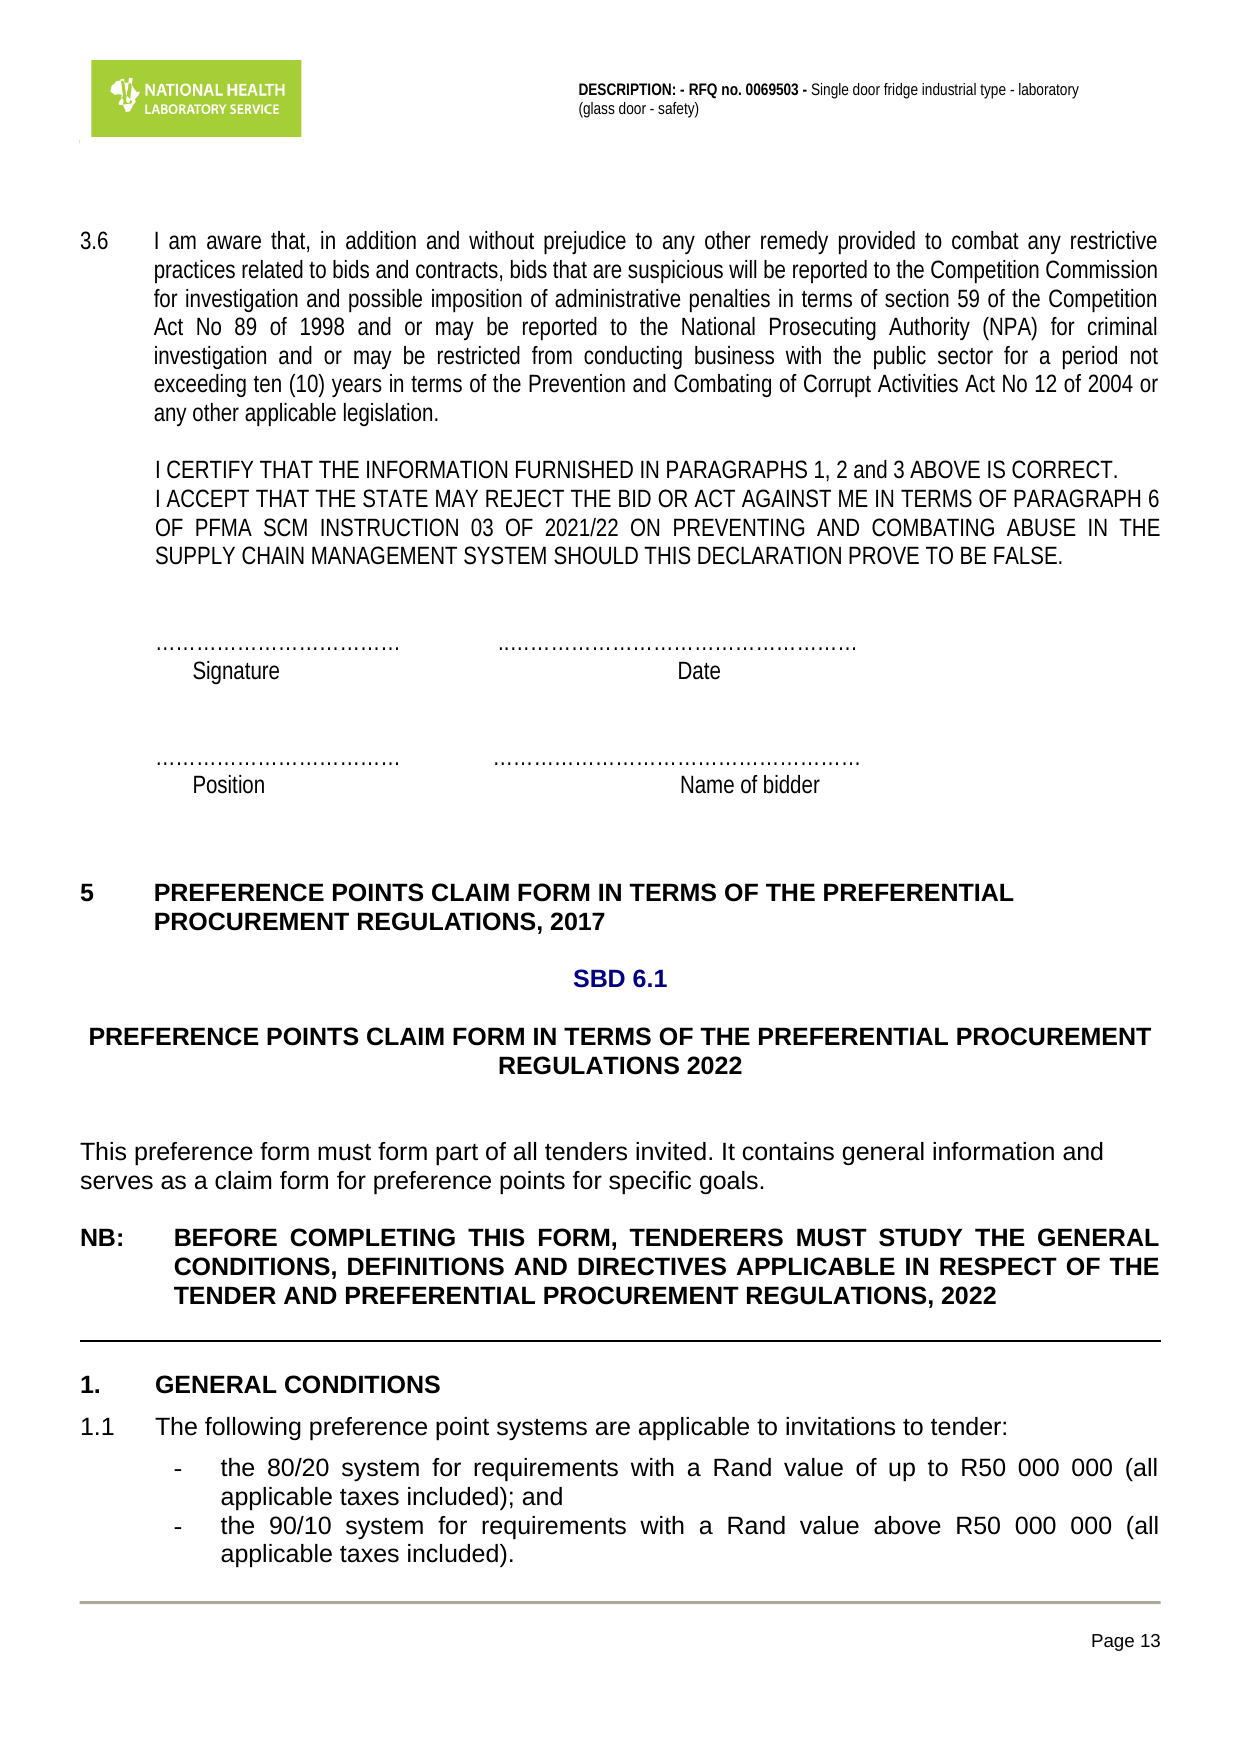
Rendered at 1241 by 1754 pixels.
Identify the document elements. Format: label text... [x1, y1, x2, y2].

picture [91, 60, 302, 137]
subtitle PREFERENCE POINTS CLAIM FORM IN TERMS OF THE PREFERENTIAL PROCUREMENT REGULATIONS, 2017 [80, 878, 1161, 936]
list the 80/20 system for requirements with a Rand value of up to R50 000 000 (all applicable taxes included); and [173, 1453, 1161, 1511]
text SBD 6.1 [80, 964, 1161, 993]
text I CERTIFY THAT THE INFORMATION FURNISHED IN PARAGRAPHS 1, 2 and 3 ABOVE IS CORRECT. [155, 455, 1161, 484]
text This preference form must form part of all tenders invited. It contains general information and serves as a claim form for preference points for specific goals. [80, 1137, 1161, 1194]
list GENERAL CONDITIONS [80, 1371, 1161, 1399]
text ……………………………… ……………………………………………… [155, 742, 1161, 771]
text Position Name of bidder [136, 771, 1161, 799]
list I am aware that, in addition and without prejudice to any other remedy provided to combat any restrictive practices related to bids and contracts, bids that are suspicious will be reported to the Competition Commission for investigation and possible imposition of administrative penalties in terms of section 59 of the Competition Act No 89 of 1998 and or may be reported to the National Prosecuting Authority (NPA) for criminal investigation and or may be restricted from conducting business with the public sector for a period not exceeding ten (10) years in terms of the Prevention and Combating of Corrupt Activities Act No 12 of 2004 or any other applicable legislation. [80, 226, 1161, 427]
list The following preference point systems are applicable to invitations to tender: [80, 1412, 1161, 1441]
text I ACCEPT THAT THE STATE MAY REJECT THE BID OR ACT AGAINST ME IN TERMS OF PARAGRAPH 6 OF PFMA SCM INSTRUCTION 03 OF 2021/22 ON PREVENTING AND COMBATING ABUSE IN THE SUPPLY CHAIN MANAGEMENT SYSTEM SHOULD THIS DECLARATION PROVE TO BE FALSE. [155, 484, 1161, 570]
text NB: BEFORE COMPLETING THIS FORM, TENDERERS MUST STUDY THE GENERAL CONDITIONS, DEFINITIONS AND DIRECTIVES APPLICABLE IN RESPECT OF THE TENDER AND PREFERENTIAL PROCUREMENT REGULATIONS, 2022 [80, 1223, 1161, 1309]
text ……………………………… ..…………………………………………… [155, 627, 1161, 656]
text PREFERENCE POINTS CLAIM FORM IN TERMS OF THE PREFERENTIAL PROCUREMENT REGULATIONS 2022 [80, 1022, 1161, 1079]
text Signature Date [136, 656, 1161, 684]
list the 90/10 system for requirements with a Rand value above R50 000 000 (all applicable taxes included). [173, 1511, 1161, 1568]
